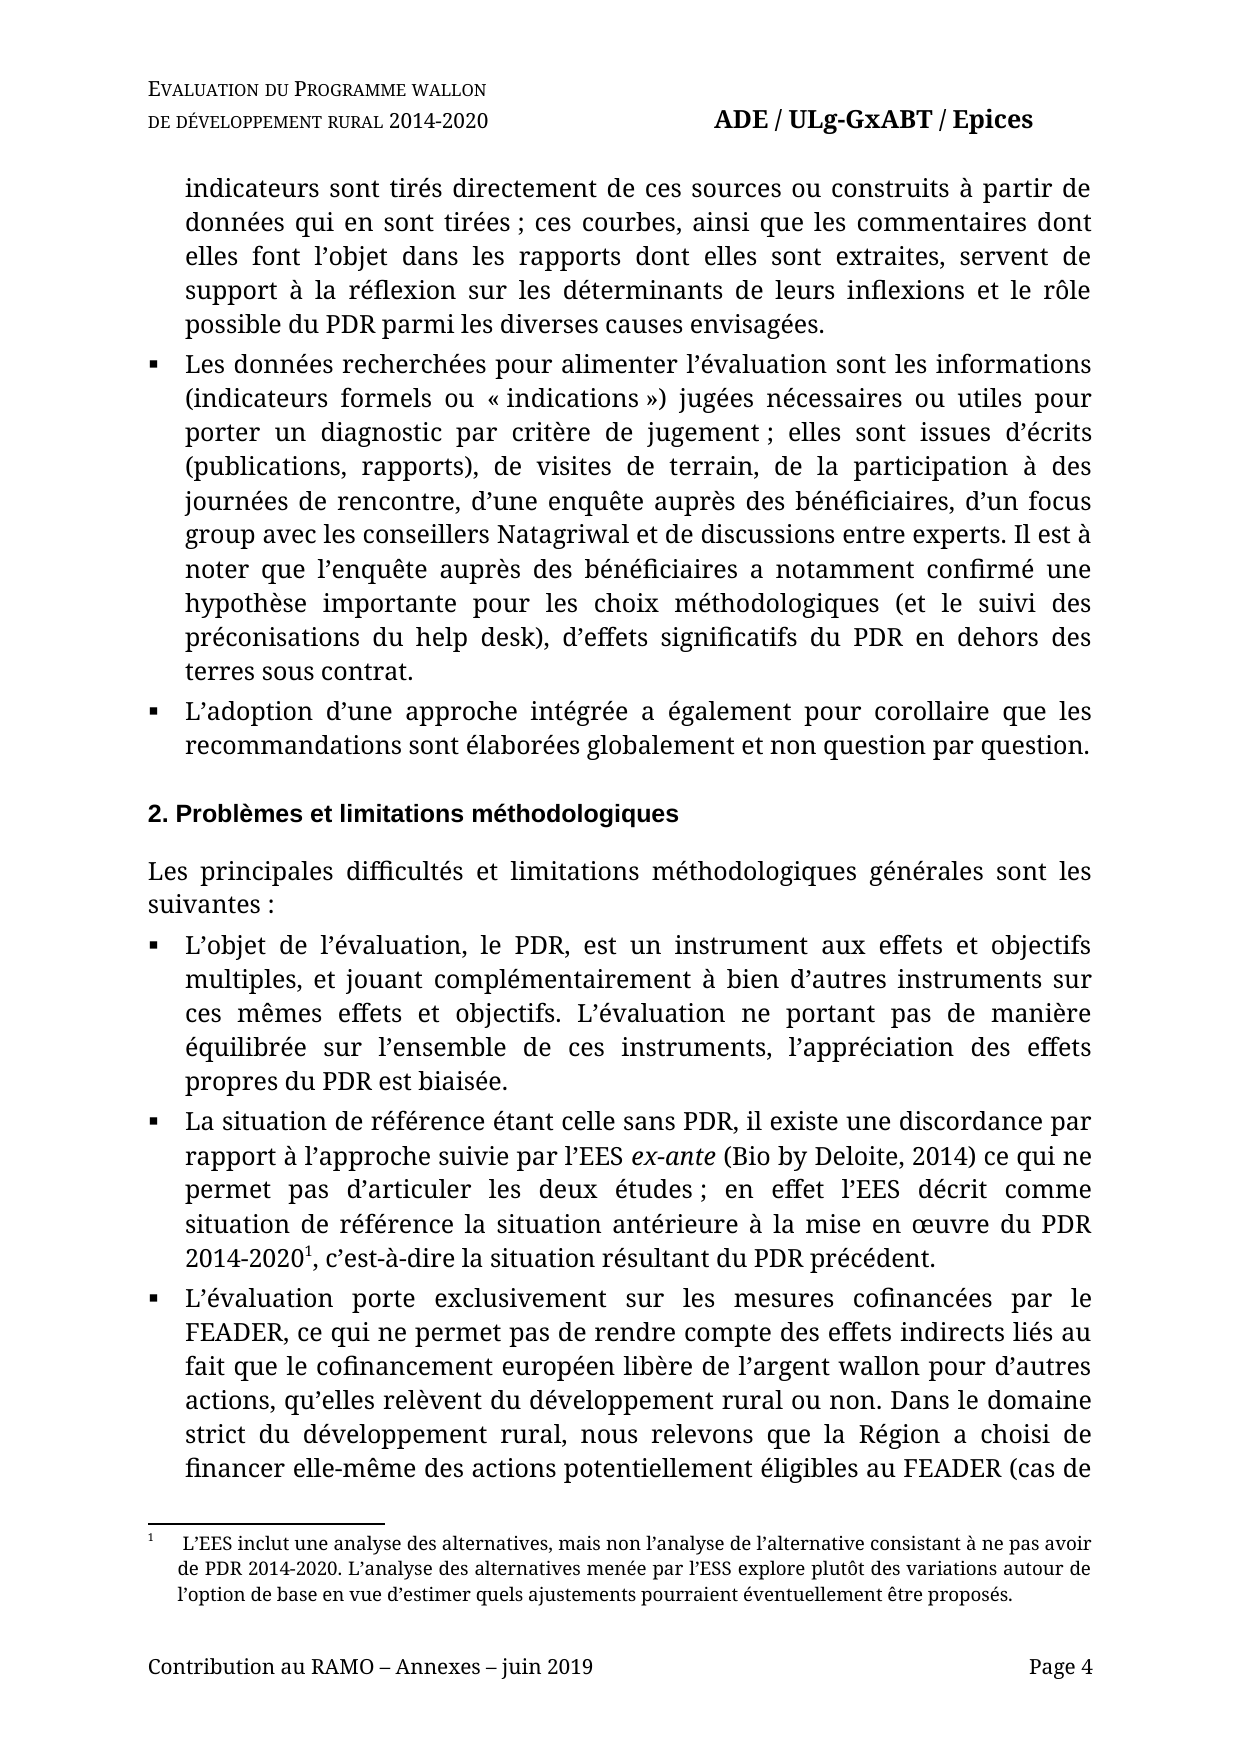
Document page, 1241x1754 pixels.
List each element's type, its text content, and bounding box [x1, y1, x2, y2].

text Les principales difficultés et limitations méthodologiques générales sont les suivantes : [148, 853, 1093, 921]
text L’objet de l’évaluation, le PDR, est un instrument aux effets et objectifs multiples, et jouant complémentairement à bien d’autres instruments sur ces mêmes effets et objectifs. L’évaluation ne portant pas de manière équilibrée sur l’ensemble de ces instruments, l’appréciation des effets propres du PDR est biaisée. [148, 927, 1093, 1098]
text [148, 1281, 1093, 1485]
text L’adoption d’une approche intégrée a également pour corollaire que les recommandations sont élaborées globalement et non question par question. [148, 694, 1093, 762]
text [148, 170, 1093, 341]
text La situation de référence étant celle sans PDR, il existe une discordance par rapport à l’approche suivie par l’EES ex-ante (Bio by Deloite, 2014) ce qui ne permet pas d’articuler les deux études ; en effet l’EES décrit comme situation de référence la situation antérieure à la mise en œuvre du PDR 2014-2020, c’est-à-dire la situation résultant du PDR précédent. [148, 1104, 1093, 1274]
text Les données recherchées pour alimenter l’évaluation sont les informations (indicateurs formels ou « indications ») jugées nécessaires ou utiles pour porter un diagnostic par critère de jugement ; elles sont issues d’écrits (publications, rapports), de visites de terrain, de la participation à des journées de rencontre, d’une enquête auprès des bénéficiaires, d’un focus group avec les conseillers Natagriwal et de discussions entre experts. Il est à noter que l’enquête auprès des bénéficiaires a notamment confirmé une hypothèse importante pour les choix méthodologiques (et le suivi des préconisations du help desk), d’effets significatifs du PDR en dehors des terres sous contrat. [148, 347, 1093, 687]
subtitle 2. Problèmes et limitations méthodologiques [148, 799, 1093, 828]
